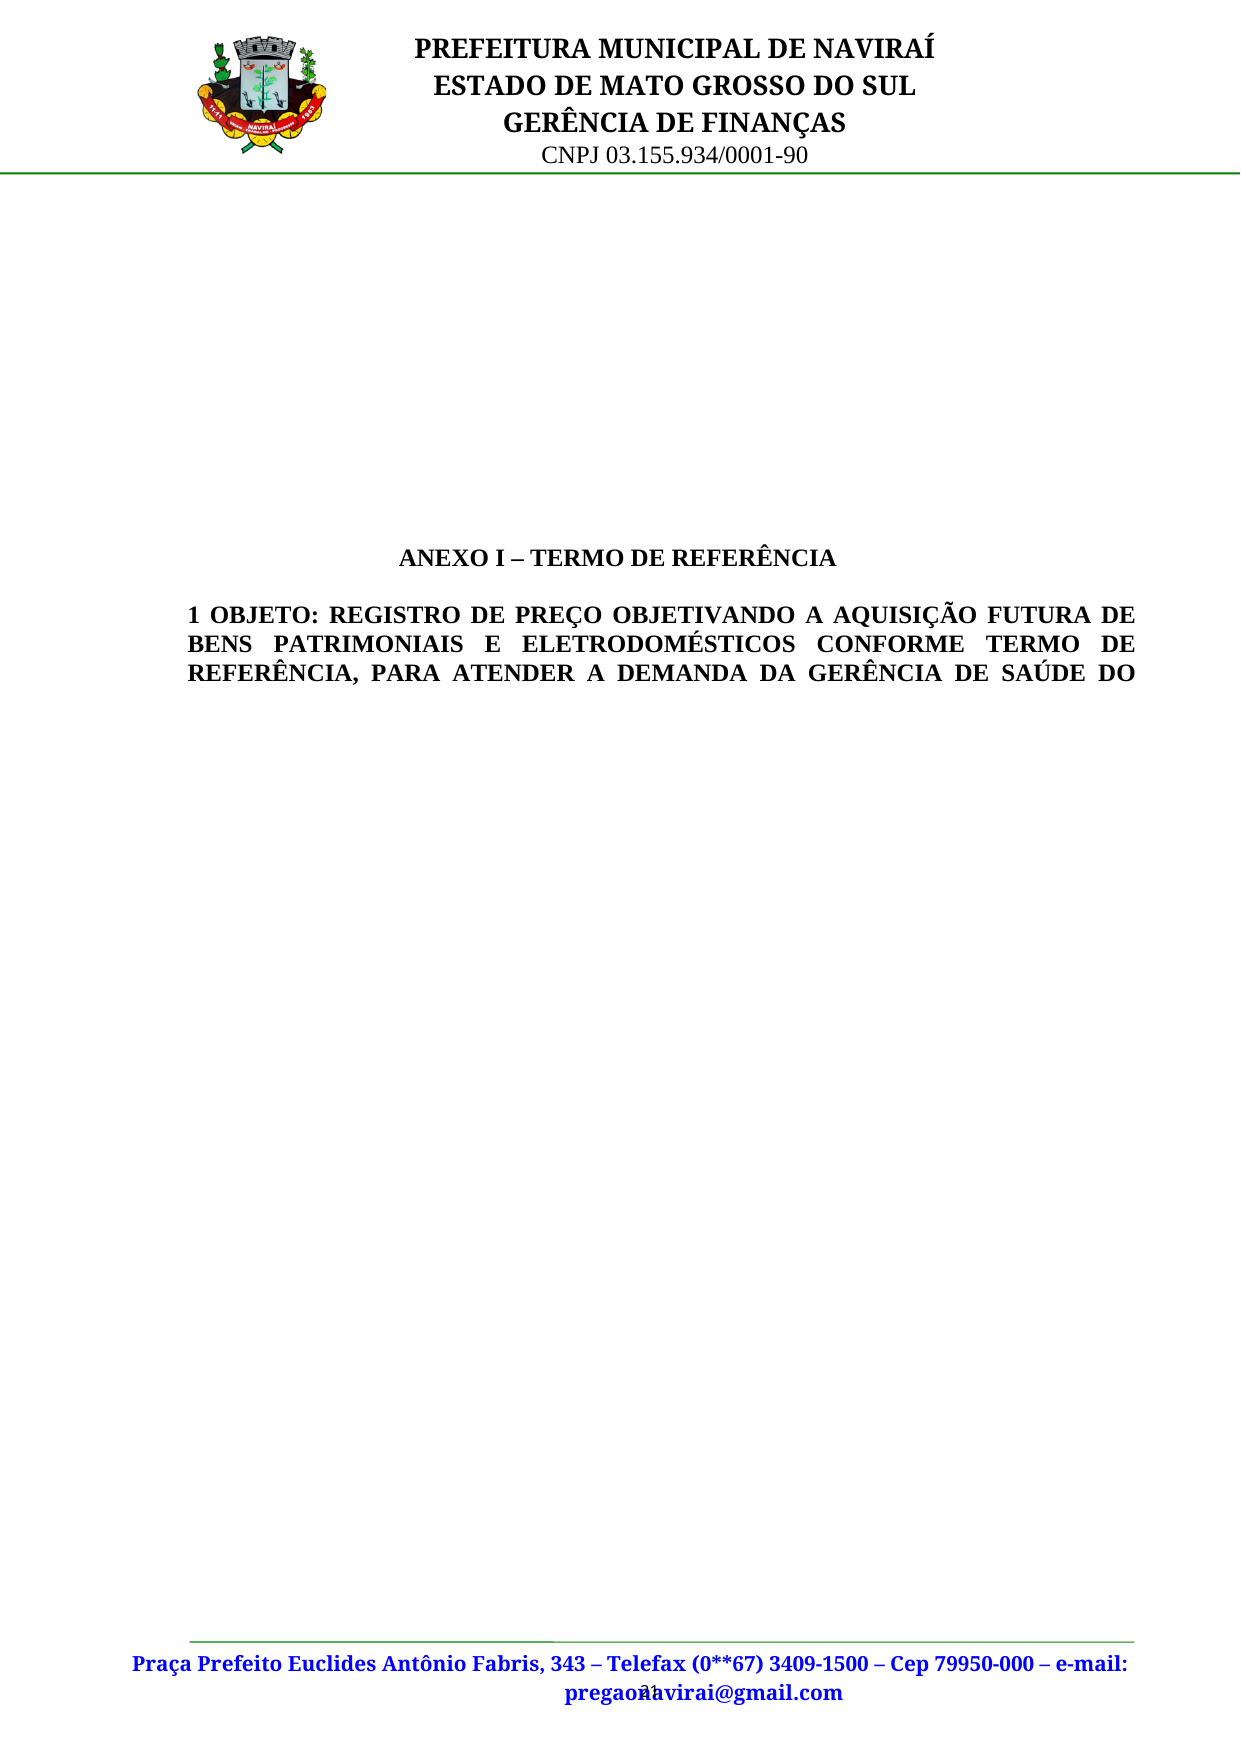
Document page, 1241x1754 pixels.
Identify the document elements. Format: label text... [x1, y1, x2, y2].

text 1 OBJETO: REGISTRO DE PREÇO OBJETIVANDO A AQUISIÇÃO FUTURA DE BENS PATRIMONIAIS E ELETRODOMÉSTICOS CONFORME TERMO DE REFERÊNCIA, PARA ATENDER A DEMANDA DA GERÊNCIA DE SAÚDE DO MUNICÍPIO DE NAVIRAÍ-MS. PEDIDO DE COMPRA Nº 141/2021. [187, 600, 1137, 686]
text ANEXO I – TERMO DE REFERÊNCIA [98, 543, 1137, 571]
picture [197, 36, 327, 154]
